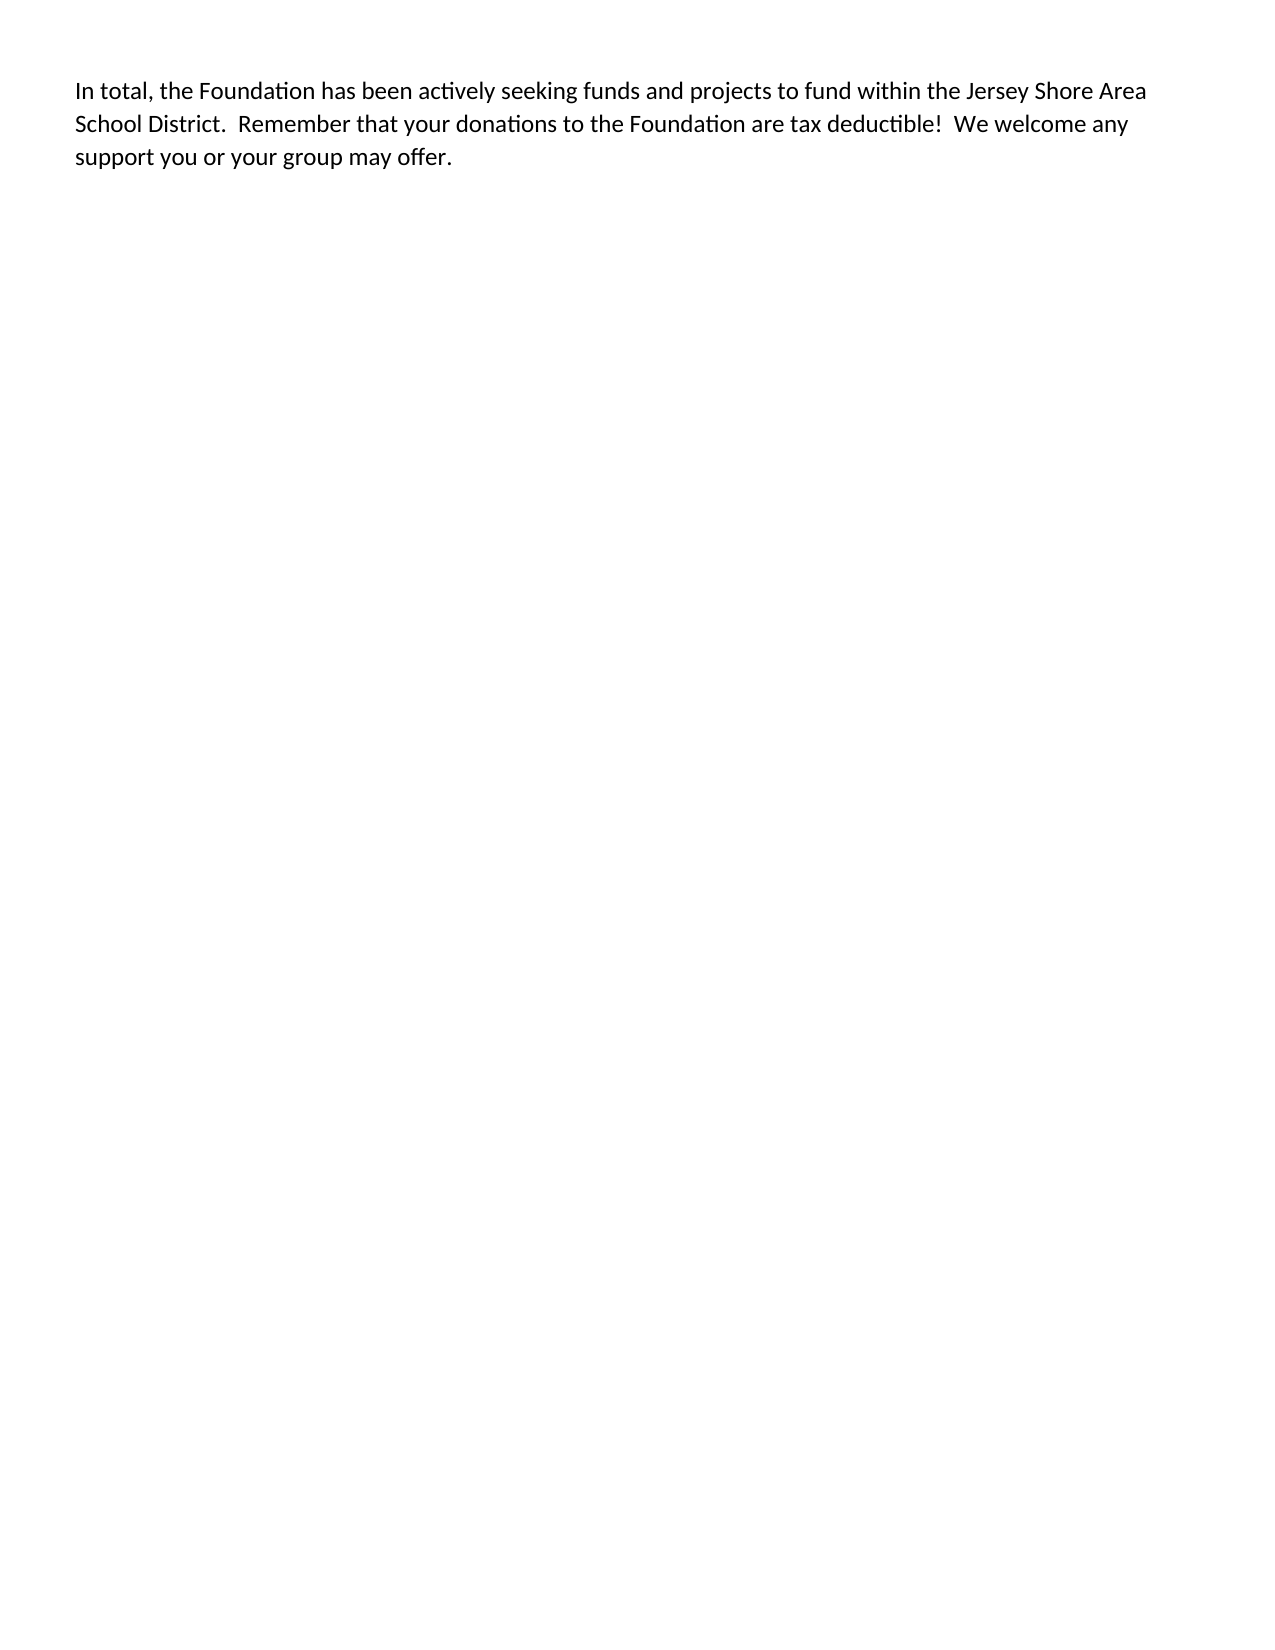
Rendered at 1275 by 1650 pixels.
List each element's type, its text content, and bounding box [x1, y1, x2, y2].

text In total, the Foundation has been actively seeking funds and projects to fund within the Jersey Shore Area School District. Remember that your donations to the Foundation are tax deductible! We welcome any support you or your group may offer. [75, 75, 1200, 171]
